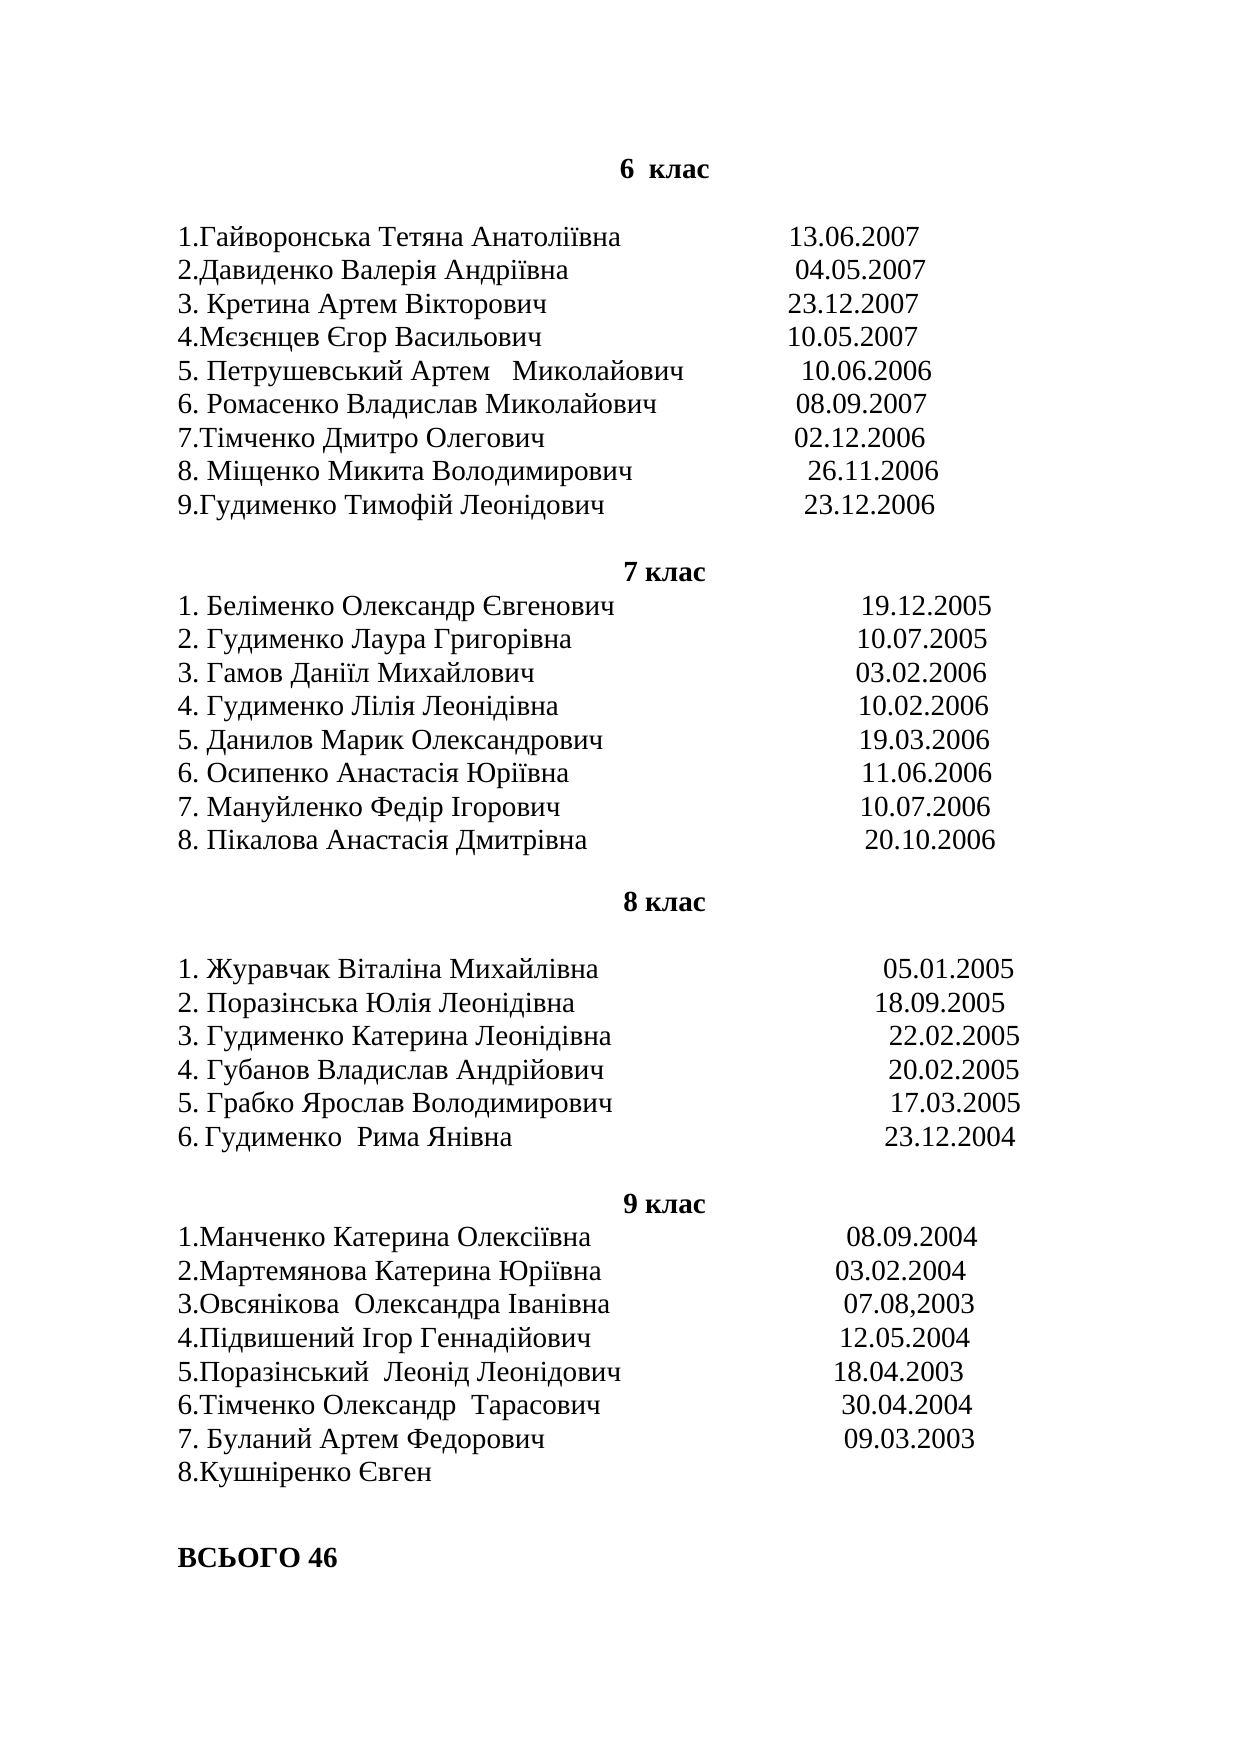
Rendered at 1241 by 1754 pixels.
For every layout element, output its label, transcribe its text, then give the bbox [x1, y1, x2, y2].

text 5. Петрушевський Артем Миколайович 10.06.2006 [177, 353, 1152, 386]
text 9 клас [177, 1186, 1152, 1219]
text 7 клас [177, 554, 1152, 588]
text 2.Давиденко Валерія Андріївна 04.05.2007 [177, 252, 1152, 286]
text 5.Поразінський Леонід Леонідович 18.04.2003 [177, 1354, 1152, 1387]
text 7. Буланий Артем Федорович 09.03.2003 [177, 1421, 1152, 1454]
text 8.Кушніренко Євген [177, 1454, 1152, 1488]
text 7.Тімченко Дмитро Олегович 02.12.2006 [177, 420, 1152, 453]
text 3.Овсянікова Олександра Іванівна 07.08,2003 [177, 1287, 1152, 1320]
text 7. Мануйленко Федір Ігорович 10.07.2006 [177, 789, 1152, 822]
text 6 клас [177, 152, 1152, 185]
text 6. Осипенко Анастасія Юріївна 11.06.2006 [177, 755, 1152, 789]
text 5. Грабко Ярослав Володимирович 17.03.2005 [177, 1085, 1152, 1119]
text 5. Данилов Марик Олександрович 19.03.2006 [177, 722, 1152, 755]
text ВСЬОГО 46 [177, 1541, 1152, 1574]
text 4. Губанов Владислав Андрійович 20.02.2005 [177, 1052, 1152, 1085]
text 2. Поразінська Юлія Леонідівна 18.09.2005 [177, 985, 1152, 1018]
text 1.Гайворонська Тетяна Анатоліївна 13.06.2007 [177, 219, 1152, 252]
text 4.Мєзєнцев Єгор Васильович 10.05.2007 [177, 319, 1152, 353]
text 4. Гудименко Лілія Леонідівна 10.02.2006 [177, 688, 1152, 722]
text 1. Беліменко Олександр Євгенович 19.12.2005 [177, 588, 1152, 621]
text 6.Тімченко Олександр Тарасович 30.04.2004 [177, 1387, 1152, 1421]
text 4.Підвишений Ігор Геннадійович 12.05.2004 [177, 1320, 1152, 1354]
text 8 клас [177, 884, 1152, 918]
text 6. Гудименко Рима Янівна 23.12.2004 [177, 1119, 1152, 1152]
text 2.Мартемянова Катерина Юріївна 03.02.2004 [177, 1253, 1152, 1287]
text 1. Журавчак Віталіна Михайлівна 05.01.2005 [177, 951, 1152, 985]
text 8. Міщенко Микита Володимирович 26.11.2006 [177, 453, 1152, 487]
text 3. Гудименко Катерина Леонідівна 22.02.2005 [177, 1018, 1152, 1052]
text 3. Кретина Артем Вікторович 23.12.2007 [177, 286, 1152, 319]
text 1.Манченко Катерина Олексіївна 08.09.2004 [177, 1219, 1152, 1253]
text 6. Ромасенко Владислав Миколайович 08.09.2007 [177, 386, 1152, 420]
text 8. Пікалова Анастасія Дмитрівна 20.10.2006 [177, 822, 1152, 856]
text 3. Гамов Даніїл Михайлович 03.02.2006 [177, 655, 1152, 688]
text 2. Гудименко Лаура Григорівна 10.07.2005 [177, 621, 1152, 655]
text 9.Гудименко Тимофій Леонідович 23.12.2006 [177, 487, 1152, 521]
